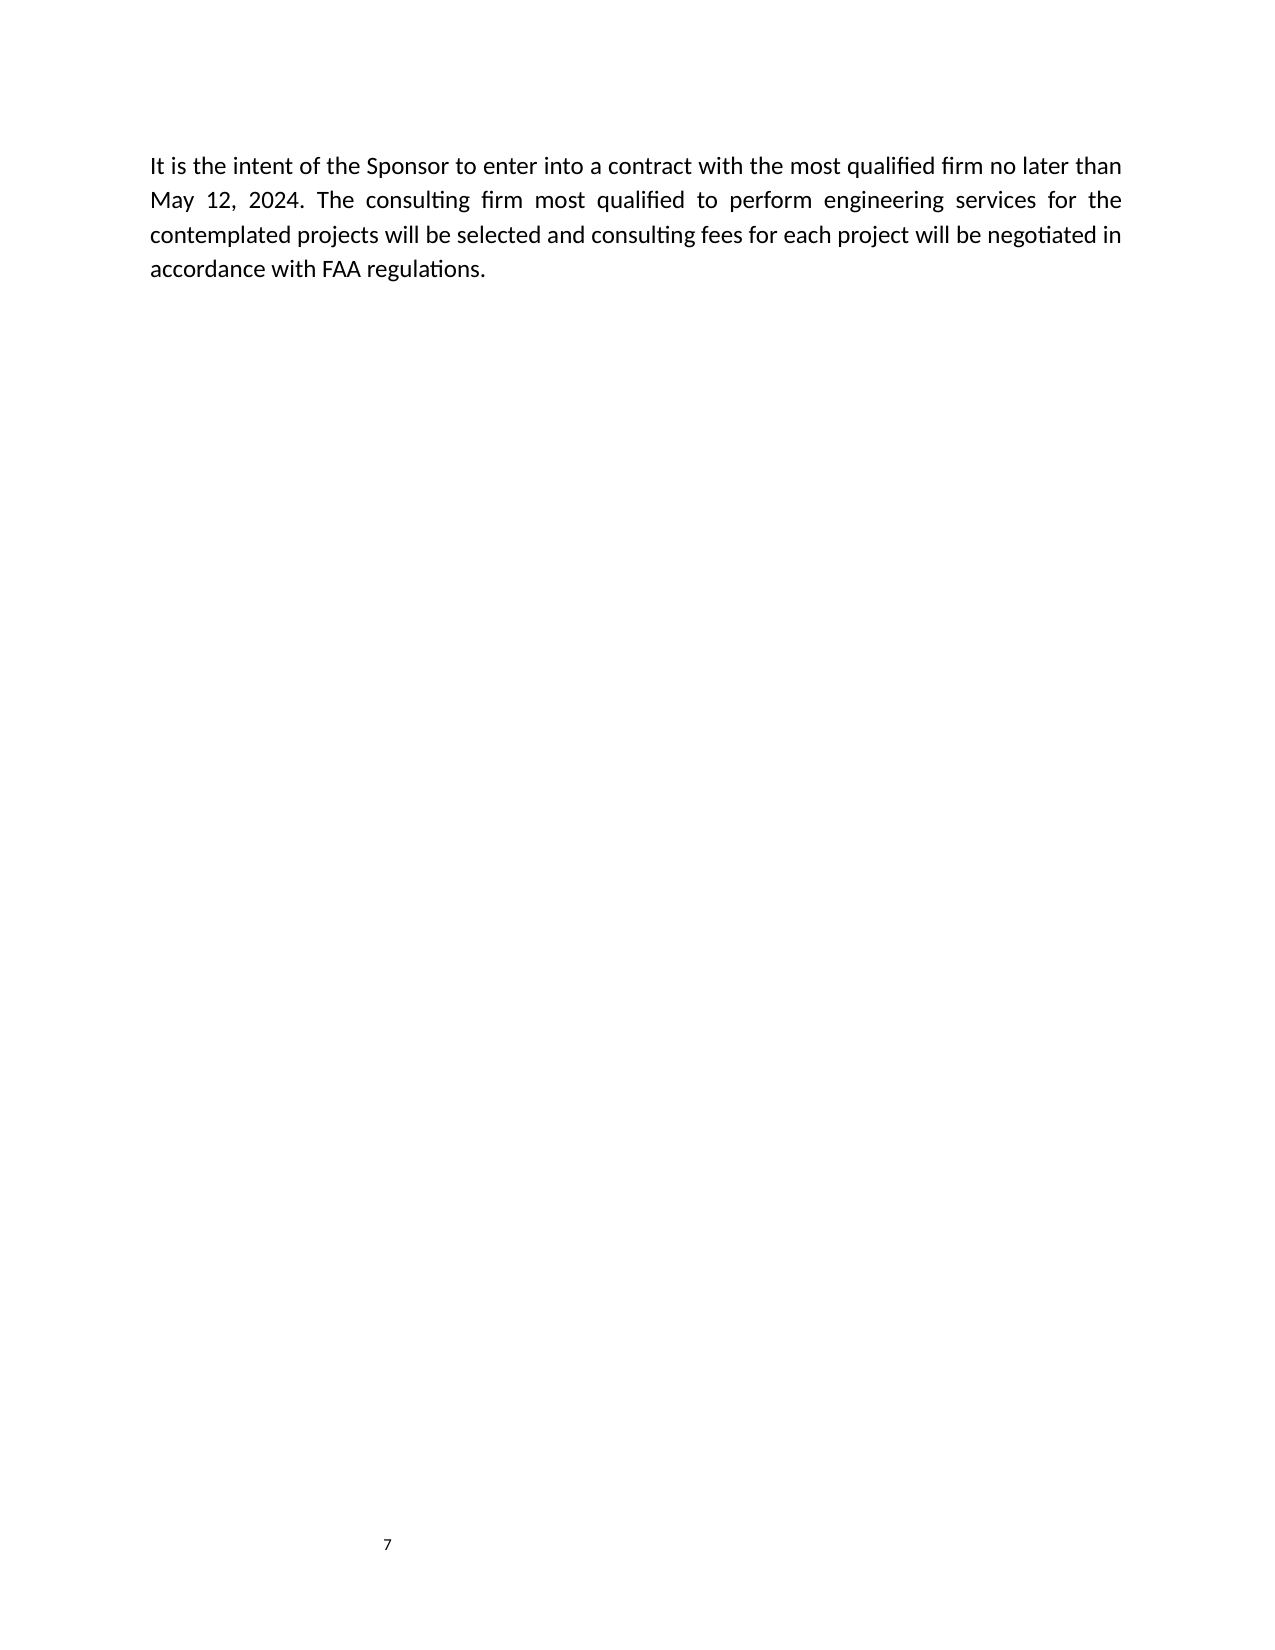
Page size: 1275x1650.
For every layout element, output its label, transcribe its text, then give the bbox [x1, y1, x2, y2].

text It is the intent of the Sponsor to enter into a contract with the most qualified firm no later than May 12, 2024. The consulting firm most qualified to perform engineering services for the contemplated projects will be selected and consulting fees for each project will be negotiated in accordance with FAA regulations. [150, 150, 1123, 284]
